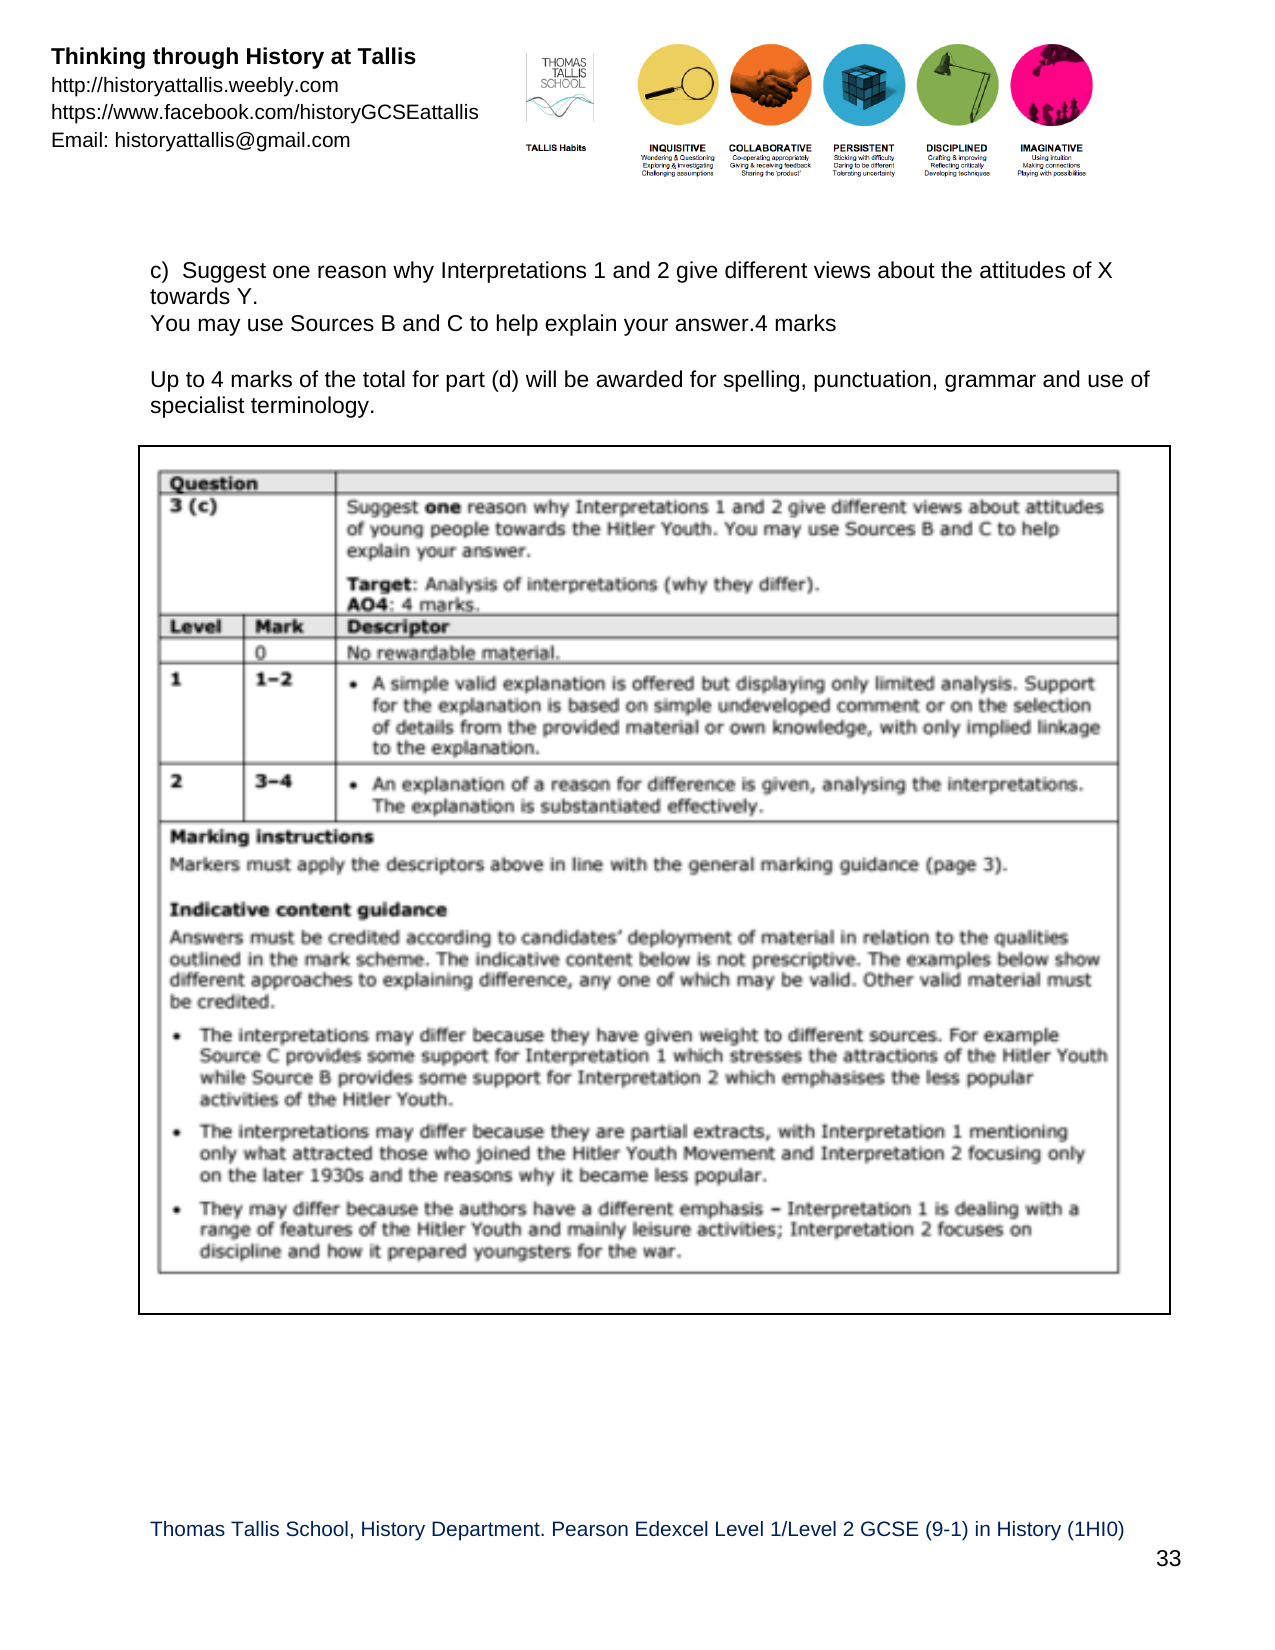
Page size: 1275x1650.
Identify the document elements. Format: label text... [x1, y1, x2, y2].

text Up to 4 marks of the total for part (d) will be awarded for spelling, punctuation, grammar and use of specialist terminology. [150, 366, 1181, 419]
text You may use Sources B and C to help explain your answer.4 marks [150, 309, 1181, 336]
text c) Suggest one reason why Interpretations 1 and 2 give different views about the attitudes of X towards Y. [258, 257, 1181, 309]
picture [521, 42, 1097, 180]
table_header [140, 447, 1169, 1313]
picture [149, 457, 1135, 1303]
